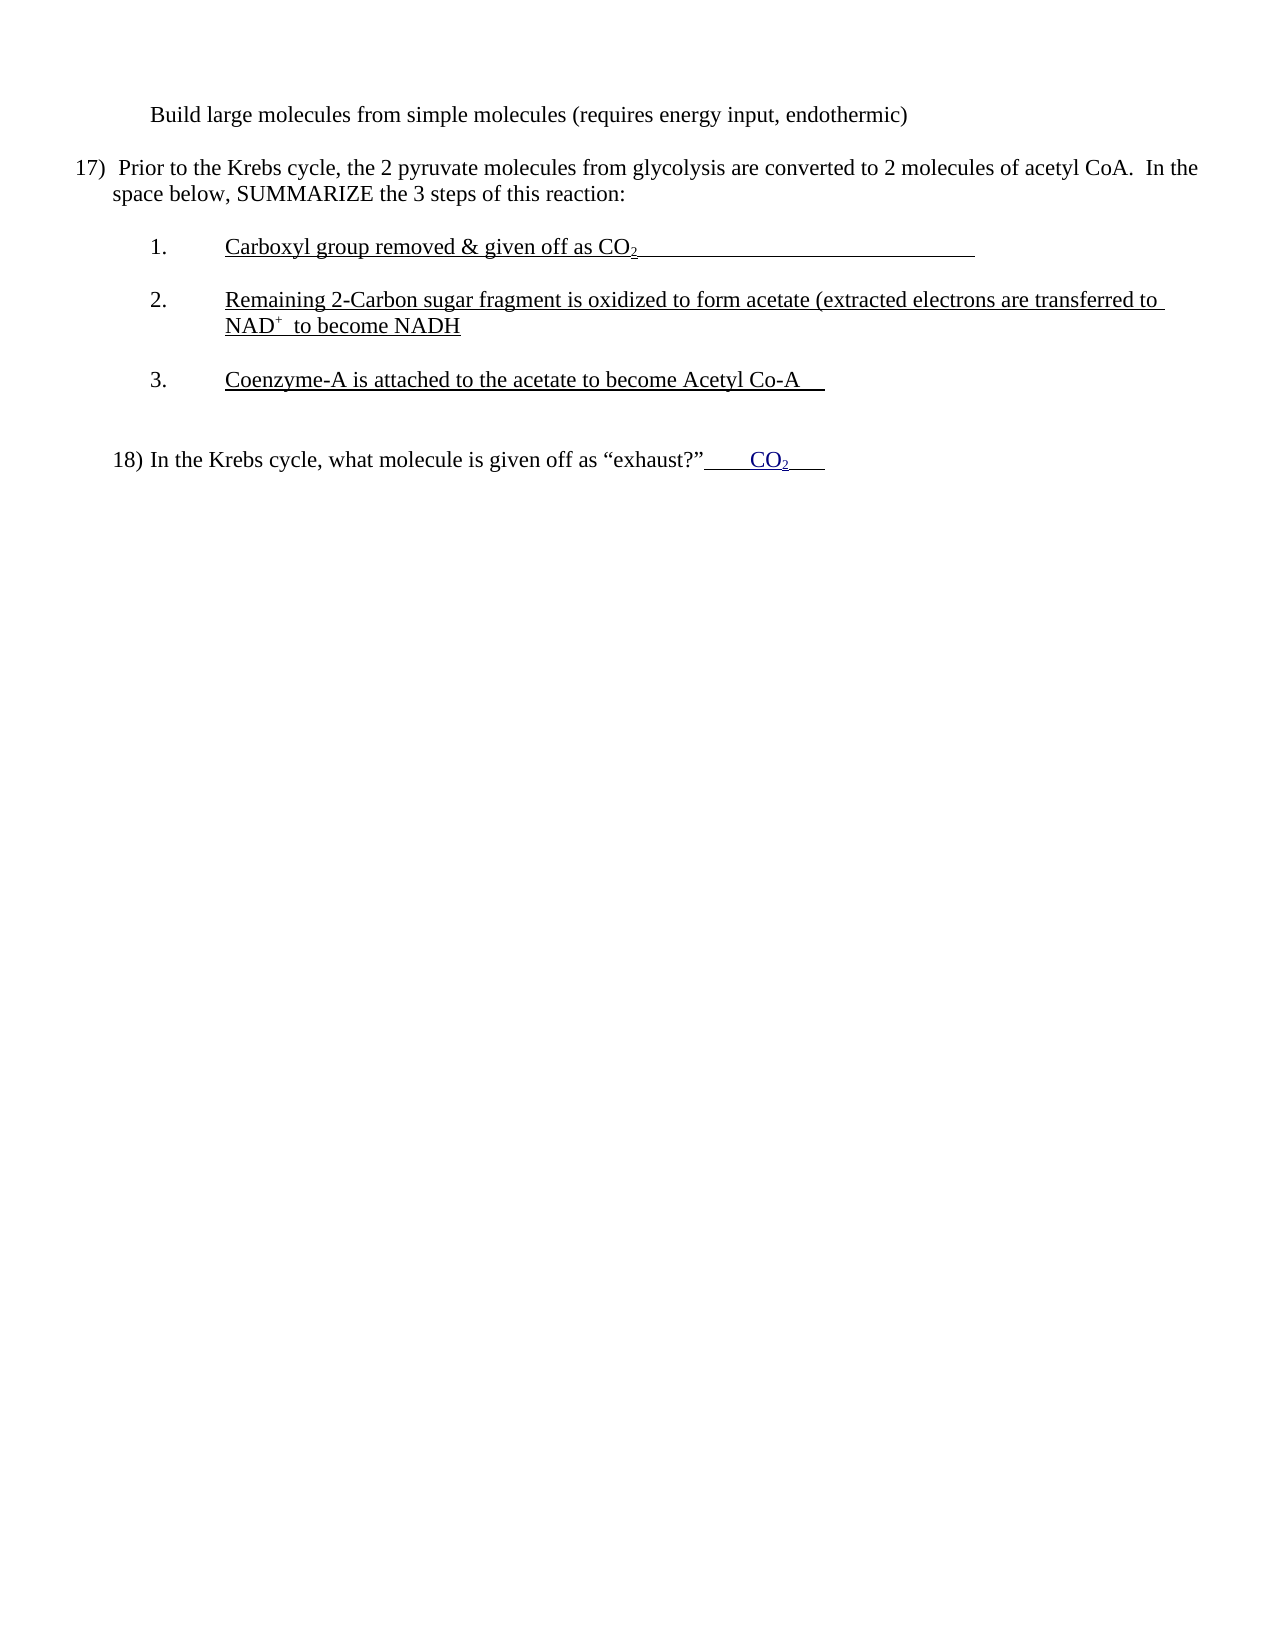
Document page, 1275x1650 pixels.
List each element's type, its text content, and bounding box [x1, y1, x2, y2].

text Build large molecules from simple molecules (requires energy input, endothermic) [150, 101, 1200, 128]
list Carboxyl group removed & given off as CO2 [150, 233, 1200, 259]
list Prior to the Krebs cycle, the 2 pyruvate molecules from glycolysis are converted to 2 molecules of acetyl CoA. In the space below, SUMMARIZE the 3 steps of this reaction: [75, 154, 1200, 207]
list Remaining 2-Carbon sugar fragment is oxidized to form acetate (extracted electrons are transferred to NAD+ to become NADH [150, 286, 1200, 367]
list Coenzyme-A is attached to the acetate to become Acetyl Co-A [150, 367, 1200, 393]
list In the Krebs cycle, what molecule is given off as “exhaust?” CO2 [112, 446, 1200, 472]
